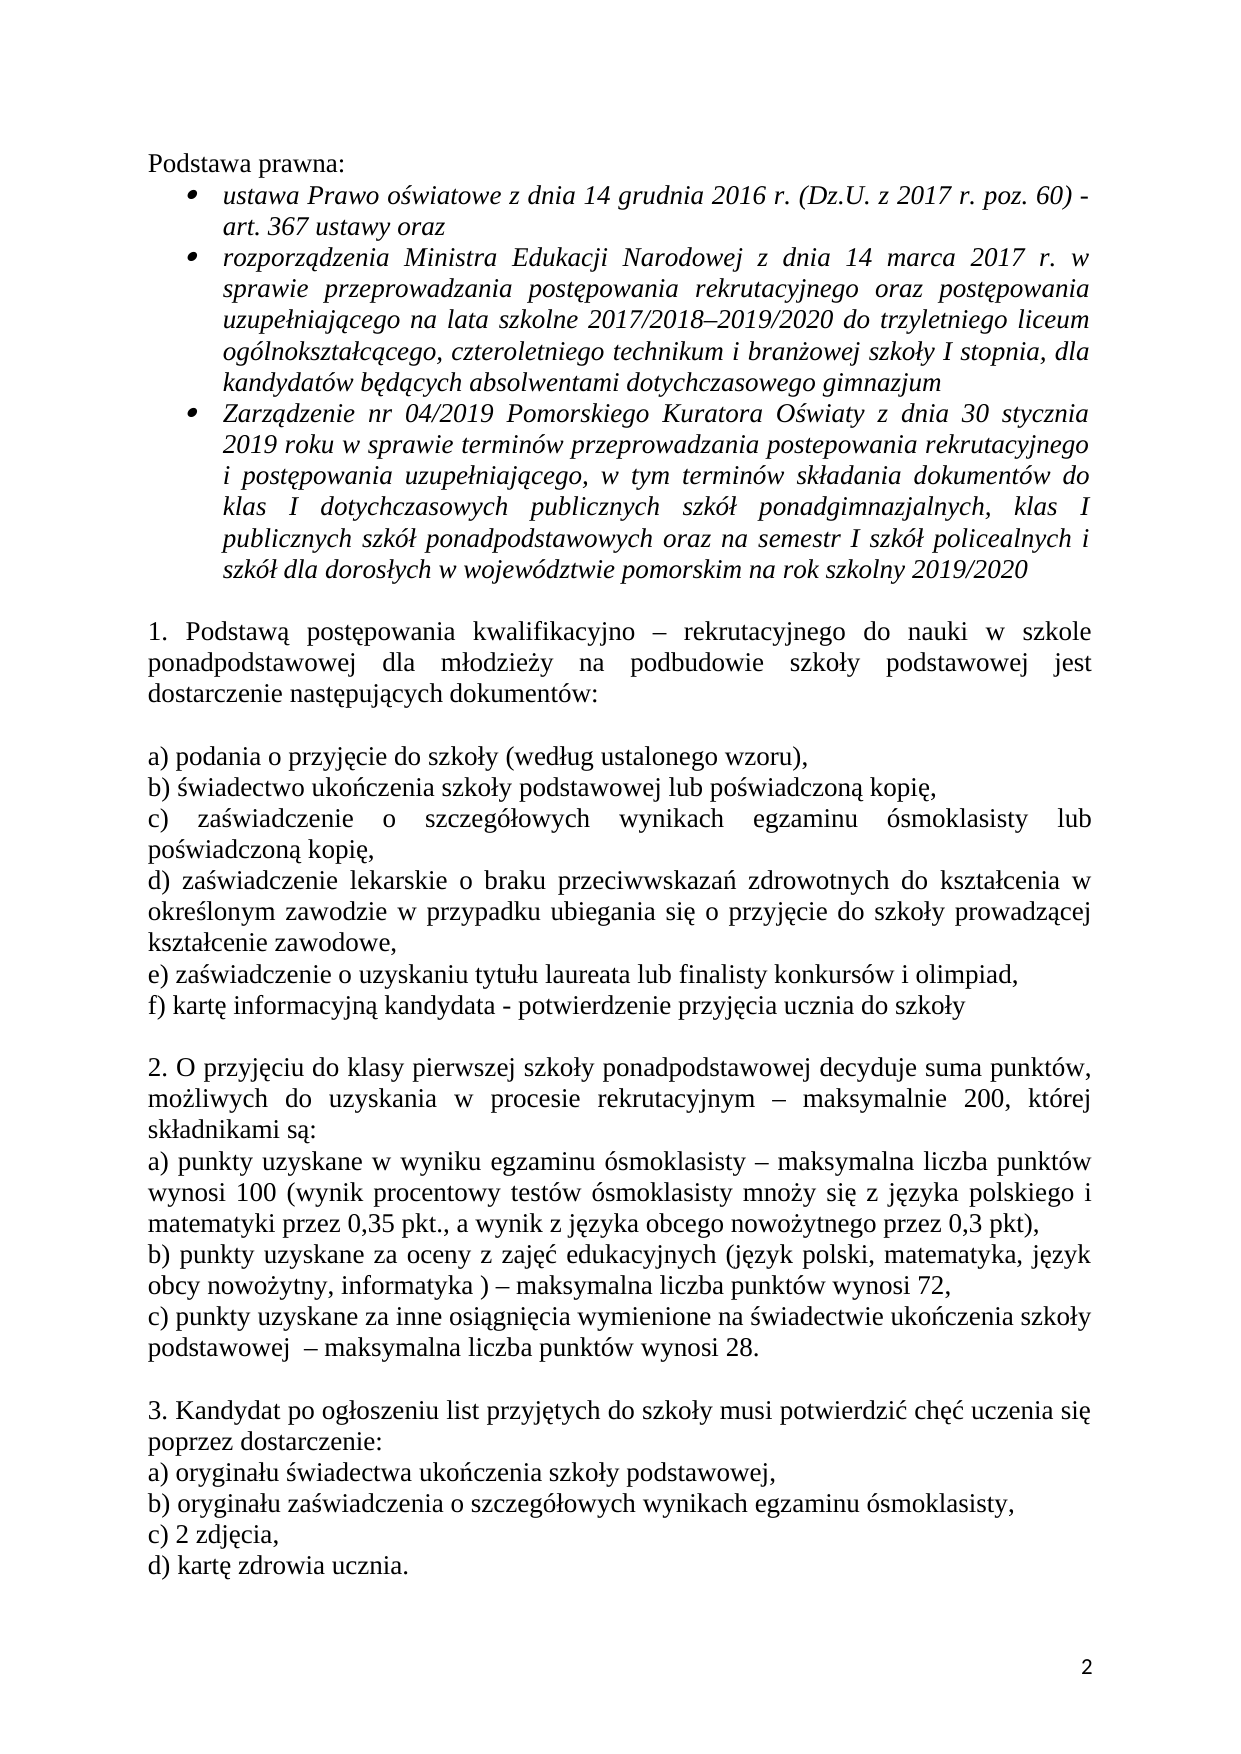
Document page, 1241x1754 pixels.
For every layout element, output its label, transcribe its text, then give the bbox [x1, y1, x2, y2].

text Podstawa prawna: [148, 148, 1093, 179]
text c) 2 zdjęcia, [148, 1518, 1093, 1549]
text 3. Kandydat po ogłoszeniu list przyjętych do szkoły musi potwierdzić chęć uczenia się poprzez dostarczenie: [148, 1394, 1093, 1456]
text c) punkty uzyskane za inne osiągnięcia wymienione na świadectwie ukończenia szkoły podstawowej – maksymalna liczba punktów wynosi 28. [148, 1300, 1093, 1363]
text 1. Podstawą postępowania kwalifikacyjno – rekrutacyjnego do nauki w szkole ponadpodstawowej dla młodzieży na podbudowie szkoły podstawowej jest dostarczenie następujących dokumentów: [148, 615, 1093, 708]
text 2. O przyjęciu do klasy pierwszej szkoły ponadpodstawowej decyduje suma punktów, możliwych do uzyskania w procesie rekrutacyjnym – maksymalnie 200, której składnikami są: [148, 1051, 1093, 1144]
text a) oryginału świadectwa ukończenia szkoły podstawowej, [148, 1456, 1093, 1487]
text a) punkty uzyskane w wyniku egzaminu ósmoklasisty – maksymalna liczba punktów wynosi 100 (wynik procentowy testów ósmoklasisty mnoży się z języka polskiego i matematyki przez 0,35 pkt., a wynik z języka obcego nowożytnego przez 0,3 pkt), [148, 1144, 1093, 1238]
list ustawa Prawo oświatowe z dnia 14 grudnia 2016 r. (Dz.U. z 2017 r. poz. 60) - art. 367 ustawy oraz [185, 179, 1093, 241]
text d) kartę zdrowia ucznia. [148, 1549, 1093, 1581]
list Zarządzenie nr 04/2019 Pomorskiego Kuratora Oświaty z dnia 30 stycznia 2019 roku w sprawie terminów przeprowadzania postepowania rekrutacyjnego i postępowania uzupełniającego, w tym terminów składania dokumentów do klas I dotychczasowych publicznych szkół ponadgimnazjalnych, klas I publicznych szkół ponadpodstawowych oraz na semestr I szkół policealnych i szkół dla dorosłych w województwie pomorskim na rok szkolny 2019/2020 [185, 397, 1093, 584]
text f) kartę informacyjną kandydata - potwierdzenie przyjęcia ucznia do szkoły [148, 989, 1093, 1020]
text d) zaświadczenie lekarskie o braku przeciwwskazań zdrowotnych do kształcenia w określonym zawodzie w przypadku ubiegania się o przyjęcie do szkoły prowadzącej kształcenie zawodowe, [148, 864, 1093, 958]
list rozporządzenia Ministra Edukacji Narodowej z dnia 14 marca 2017 r. w sprawie przeprowadzania postępowania rekrutacyjnego oraz postępowania uzupełniającego na lata szkolne 2017/2018–2019/2020 do trzyletniego liceum ogólnokształcącego, czteroletniego technikum i branżowej szkoły I stopnia, dla kandydatów będących absolwentami dotychczasowego gimnazjum [185, 241, 1093, 397]
text c) zaświadczenie o szczegółowych wynikach egzaminu ósmoklasisty lub poświadczoną kopię, [148, 802, 1093, 864]
text b) świadectwo ukończenia szkoły podstawowej lub poświadczoną kopię, [148, 771, 1093, 802]
text a) podania o przyjęcie do szkoły (według ustalonego wzoru), [148, 740, 1093, 771]
text b) punkty uzyskane za oceny z zajęć edukacyjnych (język polski, matematyka, język obcy nowożytny, informatyka ) – maksymalna liczba punktów wynosi 72, [148, 1238, 1093, 1300]
text e) zaświadczenie o uzyskaniu tytułu laureata lub finalisty konkursów i olimpiad, [148, 958, 1093, 989]
text b) oryginału zaświadczenia o szczegółowych wynikach egzaminu ósmoklasisty, [148, 1487, 1093, 1518]
